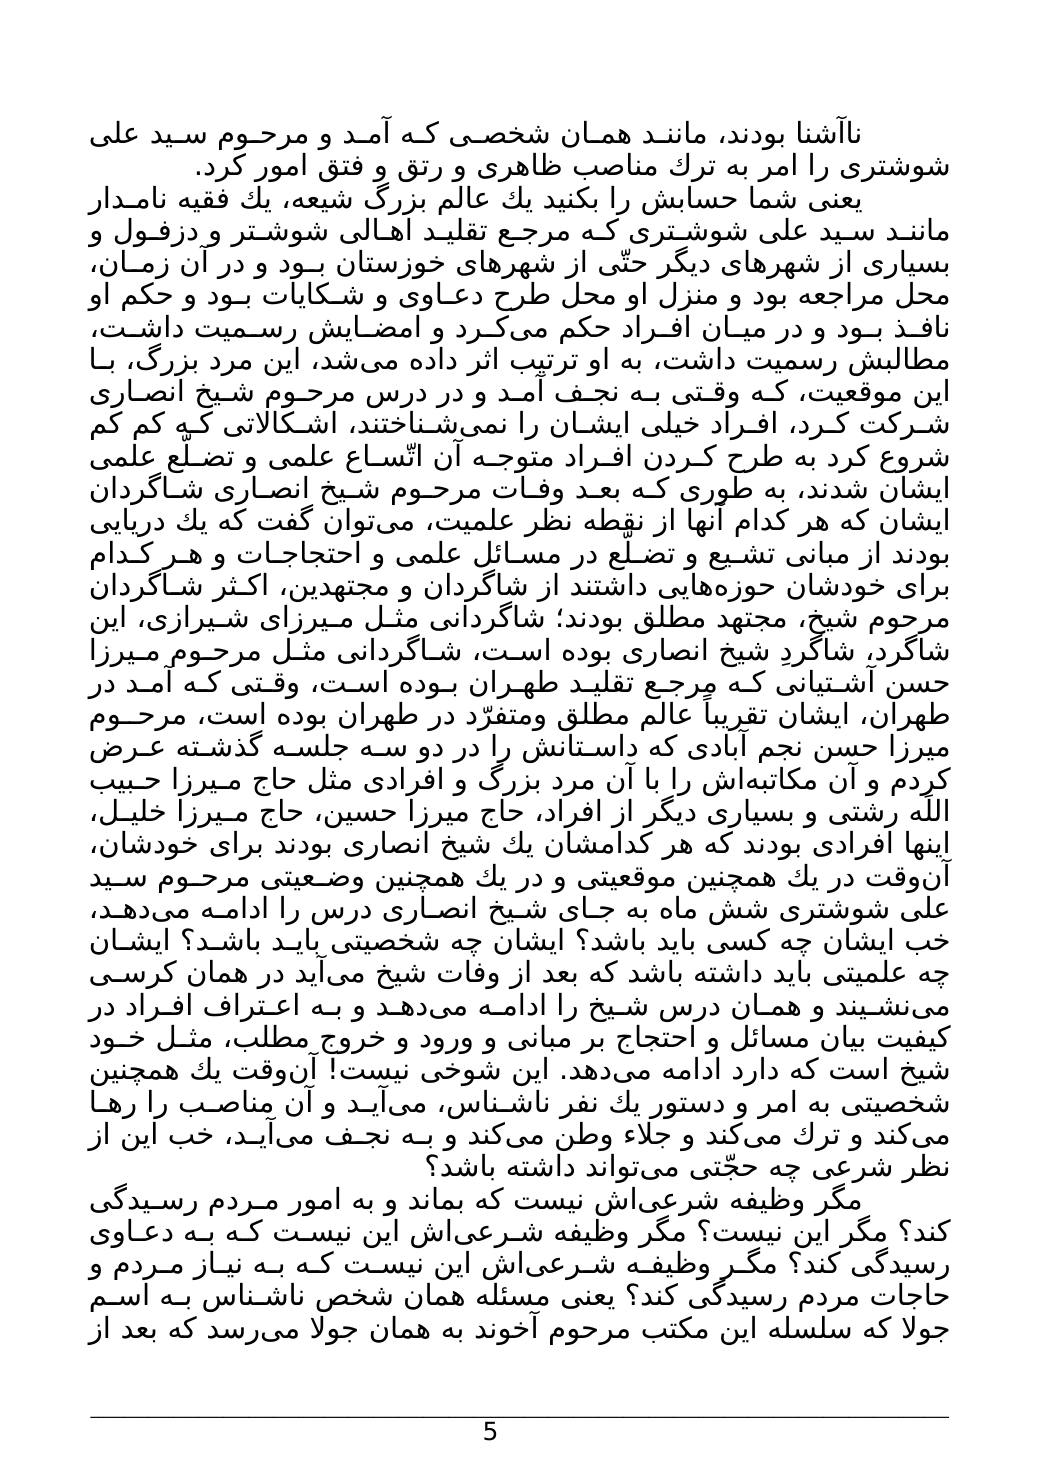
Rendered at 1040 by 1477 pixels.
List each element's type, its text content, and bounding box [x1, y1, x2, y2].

text ناآشنا بودند، مانند همان شخصی كه آمد و مرحوم سید علی شوشتری را امر به ترك مناصب ظاهری و رتق و فتق امور كرد. [89, 118, 951, 183]
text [89, 1183, 951, 1345]
text یعنی شما حسابش را بكنید یك عالم بزرگ شیعه، یك فقیه نامدار مانند سید علی شوشتری كه مرجع تقلید اهالی شوشتر و دزفول و بسیاری از شهرهای دیگر حتّی از شهرهای خوزستان بود و در آن زمان، محل مراجعه بود و منزل او محل طرح دعاوی و شكایات بود و حكم او نافذ بود و در میان افراد حكم می‌كرد و امضایش رسمیت داشت، مطالبش رسمیت داشت، به او ترتیب اثر داده می‌شد، این مرد بزرگ، با این موقعیت، كه وقتی به نجف آمد و در درس مرحوم شیخ انصاری شركت كرد، افراد خیلی ایشان را نمی‌شناختند، اشكالاتی كه كم كم شروع كرد به طرح كردن افراد متوجه آن اتّساع علمی و تضلّع علمی ایشان شدند، به طوری كه بعد وفات مرحوم شیخ انصاری شاگردان ایشان كه هر كدام آنها از نقطه نظر علمیت، می‌توان گفت كه یك دریایی بودند از مبانی تشیع و تضلّع در مسائل علمی و احتجاجات و هر كدام برای خودشان حوزه‌هایی داشتند از شاگردان و مجتهدین، اكثر شاگردان مرحوم شیخ، مجتهد مطلق بودند؛ شاگردانی مثل میرزای شیرازی، این شاگرد، شاگردِ شیخ انصاری بوده است، شاگردانی مثل مرحوم میرزا حسن آشتیانی كه مرجع تقلید طهران بوده است، وقتی كه آمد در طهران، ایشان تقریباً عالم مطلق ومتفرّد در طهران بوده است، مرحوم میرزا حسن نجم آبادی كه داستانش را در دو سه جلسه گذشته عرض كردم و آن مكاتبه‌اش را با آن مرد بزرگ و افرادی مثل حاج میرزا حبیب اللَه رشتی و بسیاری دیگر از افراد، حاج میرزا حسین، حاج میرزا خلیل، اینها افرادی بودند كه هر كدامشان یك شیخ انصاری بودند برای خودشان، آن‌وقت در یك همچنین موقعیتی و در یك همچنین وضعیتی مرحوم سید علی شوشتری شش ماه به جای شیخ انصاری درس را ادامه می‌دهد، خب ایشان چه كسی باید باشد؟ ایشان چه شخصیتی باید باشد؟ ایشان چه علمیتی باید داشته باشد كه بعد از وفات شیخ می‌آید در همان كرسی می‌نشیند و همان درس شیخ را ادامه می‌دهد و به اعتراف افراد در كیفیت بیان مسائل و احتجاج بر مبانی و ورود و خروج مطلب، مثل خود شیخ است كه دارد ادامه می‌دهد. این شوخی نیست! آن‌وقت یك همچنین شخصیتی به امر و دستور یك نفر ناشناس، می‌آید و آن مناصب را رها می‌كند و ترك می‌كند و جلاء وطن می‌كند و به نجف می‌آید، خب این از نظر شرعی چه حجّتی می‌تواند داشته باشد؟ [89, 183, 951, 1183]
